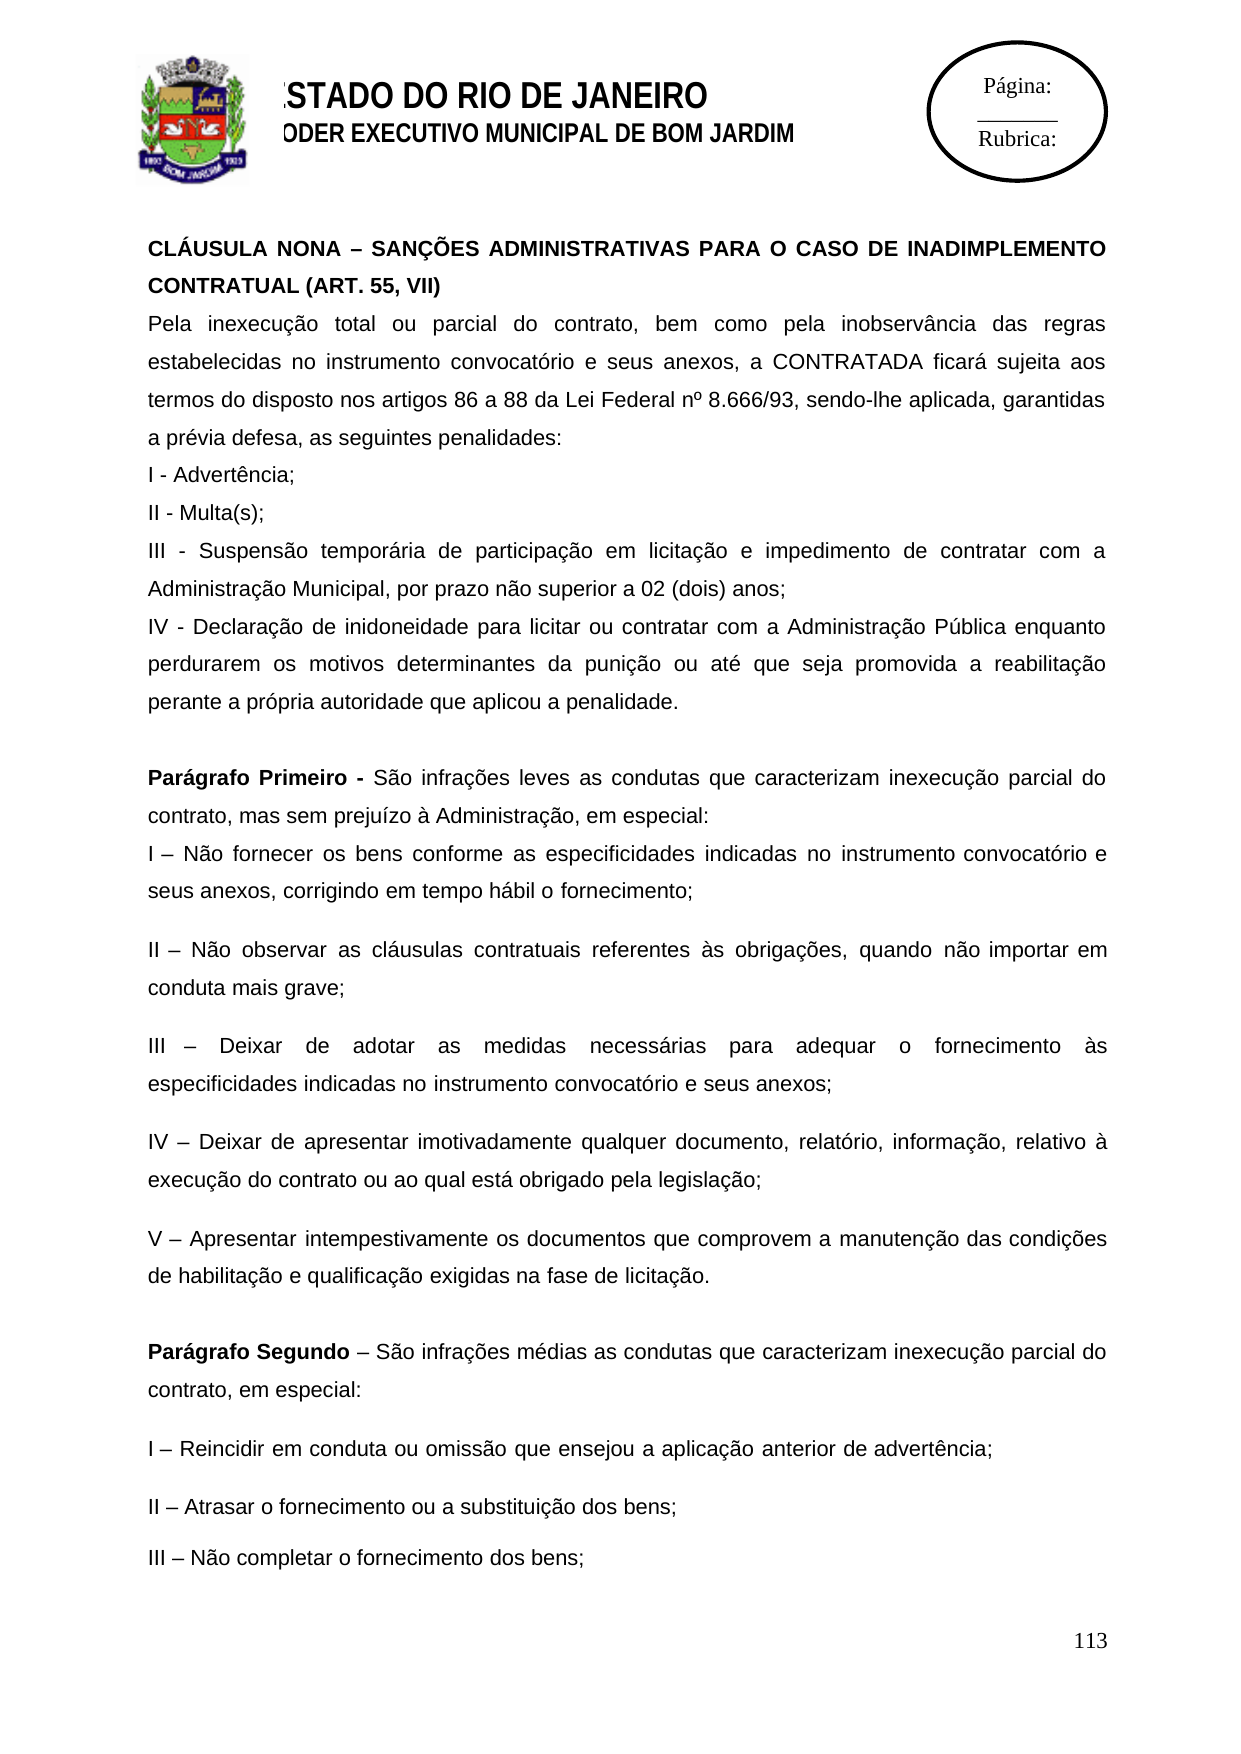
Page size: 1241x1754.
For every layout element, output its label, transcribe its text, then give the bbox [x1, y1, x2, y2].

text III - Suspensão temporária de participação em licitação e impedimento de contratar com a Administração Municipal, por prazo não superior a 02 (dois) anos; [148, 538, 1107, 601]
text IV - Declaração de inidoneidade para licitar ou contratar com a Administração Pública enquanto perdurarem os motivos determinantes da punição ou até que seja promovida a reabilitação perante a própria autoridade que aplicou a penalidade. [148, 613, 1107, 714]
text CLÁUSULA NONA – SANÇÕES ADMINISTRATIVAS PARA O CASO DE INADIMPLEMENTO CONTRATUAL (ART. 55, VII) [148, 201, 1107, 298]
text IV – Deixar de apresentar imotivadamente qualquer documento, relatório, informação, relativo à execução do contrato ou ao qual está obrigado pela legislação; [148, 1129, 1107, 1192]
text I – Não fornecer os bens conforme as especificidades indicadas no instrumento convocatório e seus anexos, corrigindo em tempo hábil o fornecimento; [148, 840, 1107, 903]
text Parágrafo Primeiro - São infrações leves as condutas que caracterizam inexecução parcial do contrato, mas sem prejuízo à Administração, em especial: [148, 765, 1107, 828]
text III – Não completar o fornecimento dos bens; [148, 1545, 1107, 1570]
text I - Advertência; [148, 462, 1107, 487]
text Parágrafo Segundo – São infrações médias as condutas que caracterizam inexecução parcial do contrato, em especial: [148, 1339, 1107, 1402]
text II - Multa(s); [148, 500, 1107, 525]
text II – Não observar as cláusulas contratuais referentes às obrigações, quando não importar em conduta mais grave; [148, 937, 1107, 1000]
text II – Atrasar o fornecimento ou a substituição dos bens; [148, 1494, 1107, 1519]
text I – Reincidir em conduta ou omissão que ensejou a aplicação anterior de advertência; [148, 1436, 1107, 1461]
text III – Deixar de adotar as medidas necessárias para adequar o fornecimento às especificidades indicadas no instrumento convocatório e seus anexos; [148, 1032, 1107, 1096]
text Pela inexecução total ou parcial do contrato, bem como pela inobservância das regras estabelecidas no instrumento convocatório e seus anexos, a CONTRATADA ficará sujeita aos termos do disposto nos artigos 86 a 88 da Lei Federal nº 8.666/93, sendo-lhe aplicada, garantidas a prévia defesa, as seguintes penalidades: [148, 311, 1107, 450]
text V – Apresentar intempestivamente os documentos que comprovem a manutenção das condições de habilitação e qualificação exigidas na fase de licitação. [148, 1226, 1107, 1289]
